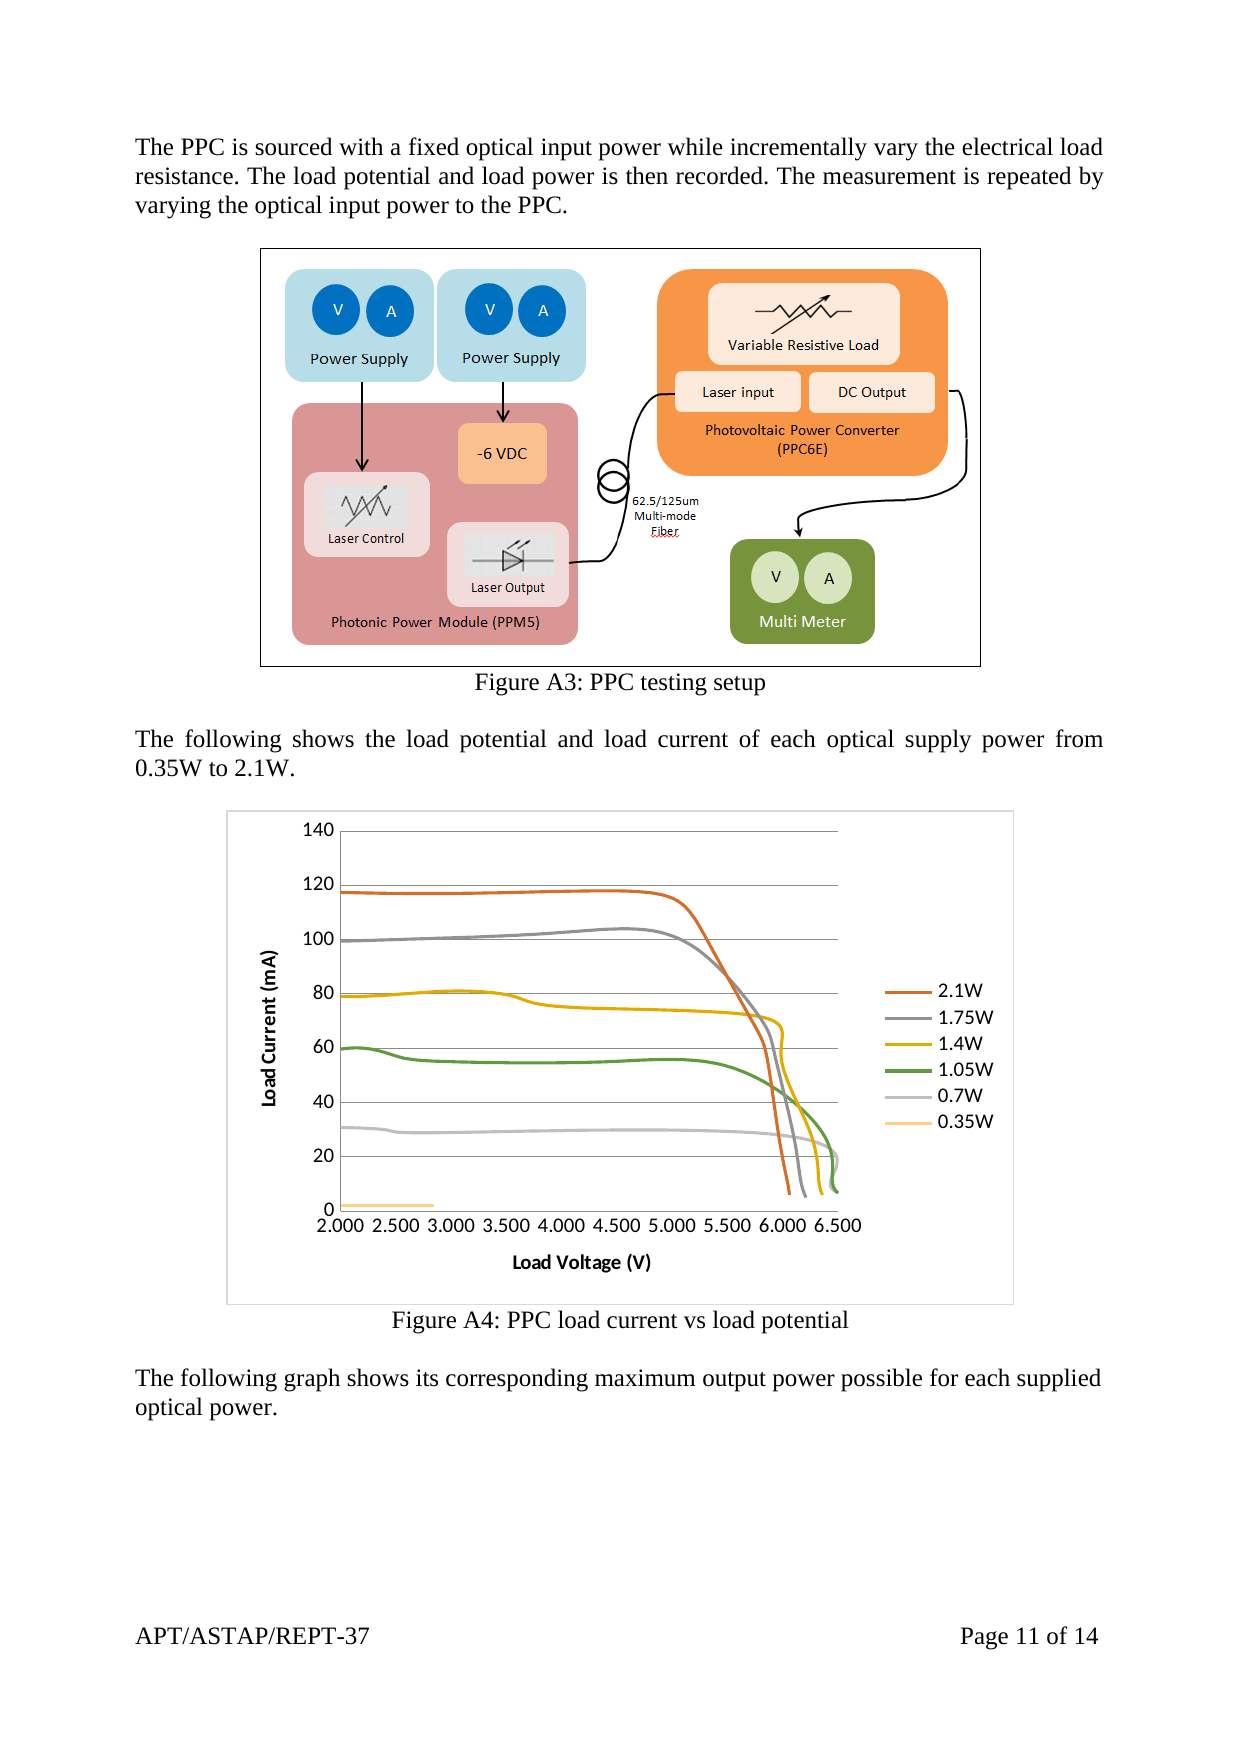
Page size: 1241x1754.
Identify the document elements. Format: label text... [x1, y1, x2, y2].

text The following shows the load potential and load current of each optical supply power from 0.35W to 2.1W. [135, 724, 1105, 782]
picture [261, 249, 980, 666]
text The following graph shows its corresponding maximum output power possible for each supplied optical power. [135, 1363, 1105, 1421]
text Figure A4: PPC load current vs load potential [135, 1306, 1105, 1334]
text Figure A3: PPC testing setup [135, 667, 1105, 695]
text The PPC is sourced with a fixed optical input power while incrementally vary the electrical load resistance. The load potential and load power is then recorded. The measurement is repeated by varying the optical input power to the PPC. [135, 132, 1105, 219]
